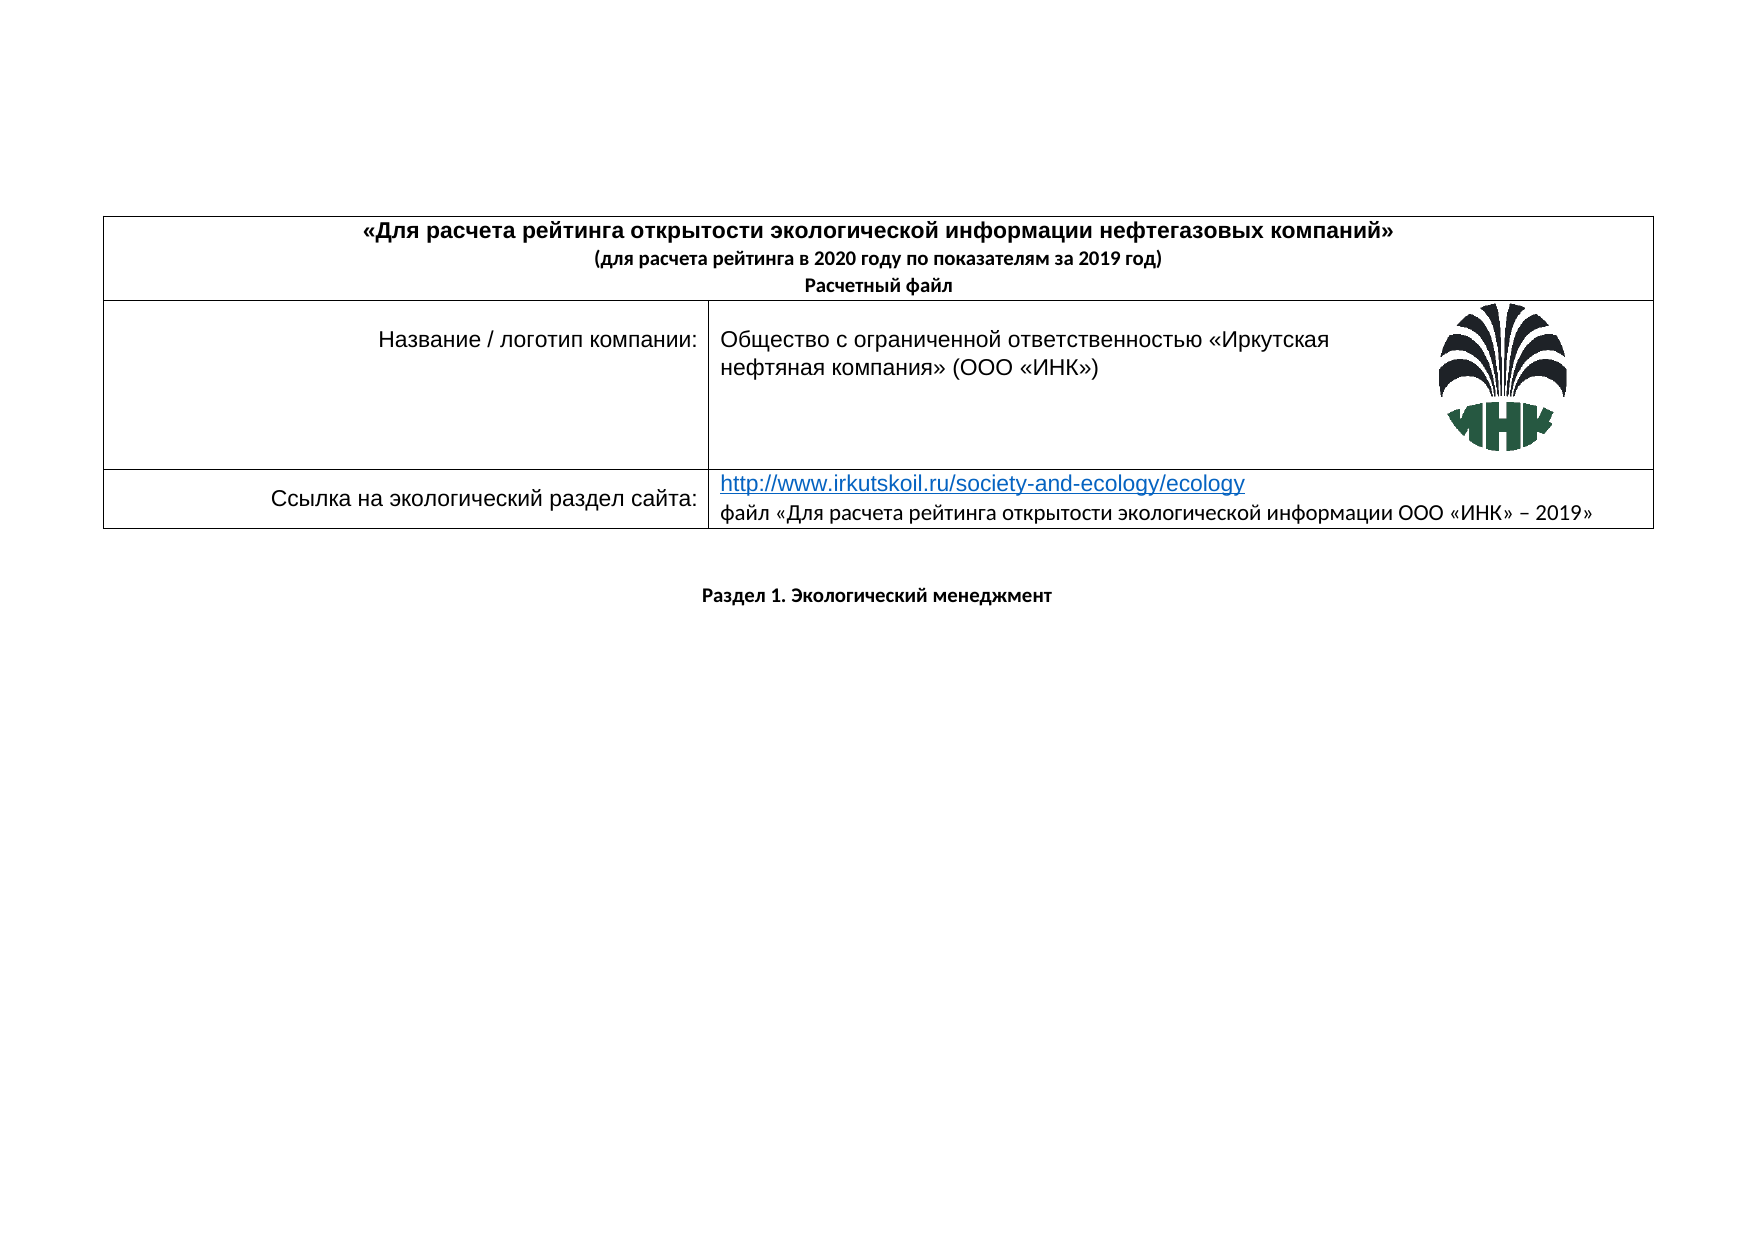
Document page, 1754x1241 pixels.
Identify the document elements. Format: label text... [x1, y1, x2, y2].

text Раздел 1. Экологический менеджмент [118, 582, 1636, 608]
table_header «Для расчета рейтинга открытости экологической информации нефтегазовых компаний» (для расчета рейтинга в 2020 году по показателям за 2019 год) Расчетный файл [104, 217, 1653, 300]
table_cell [1388, 301, 1653, 469]
table_cell Ссылка на экологический раздел сайта: [104, 470, 708, 528]
table_cell Общество с ограниченной ответственностью «Иркутская нефтяная компания» (ООО «ИНК») [709, 301, 1388, 469]
picture [1425, 301, 1580, 455]
table_cell http://www.irkutskoil.ru/society-and-ecology/ecology файл «Для расчета рейтинга открытости экологической информации ООО «ИНК» – 2019» [709, 470, 1653, 528]
table_cell Название / логотип компании: [104, 301, 708, 469]
